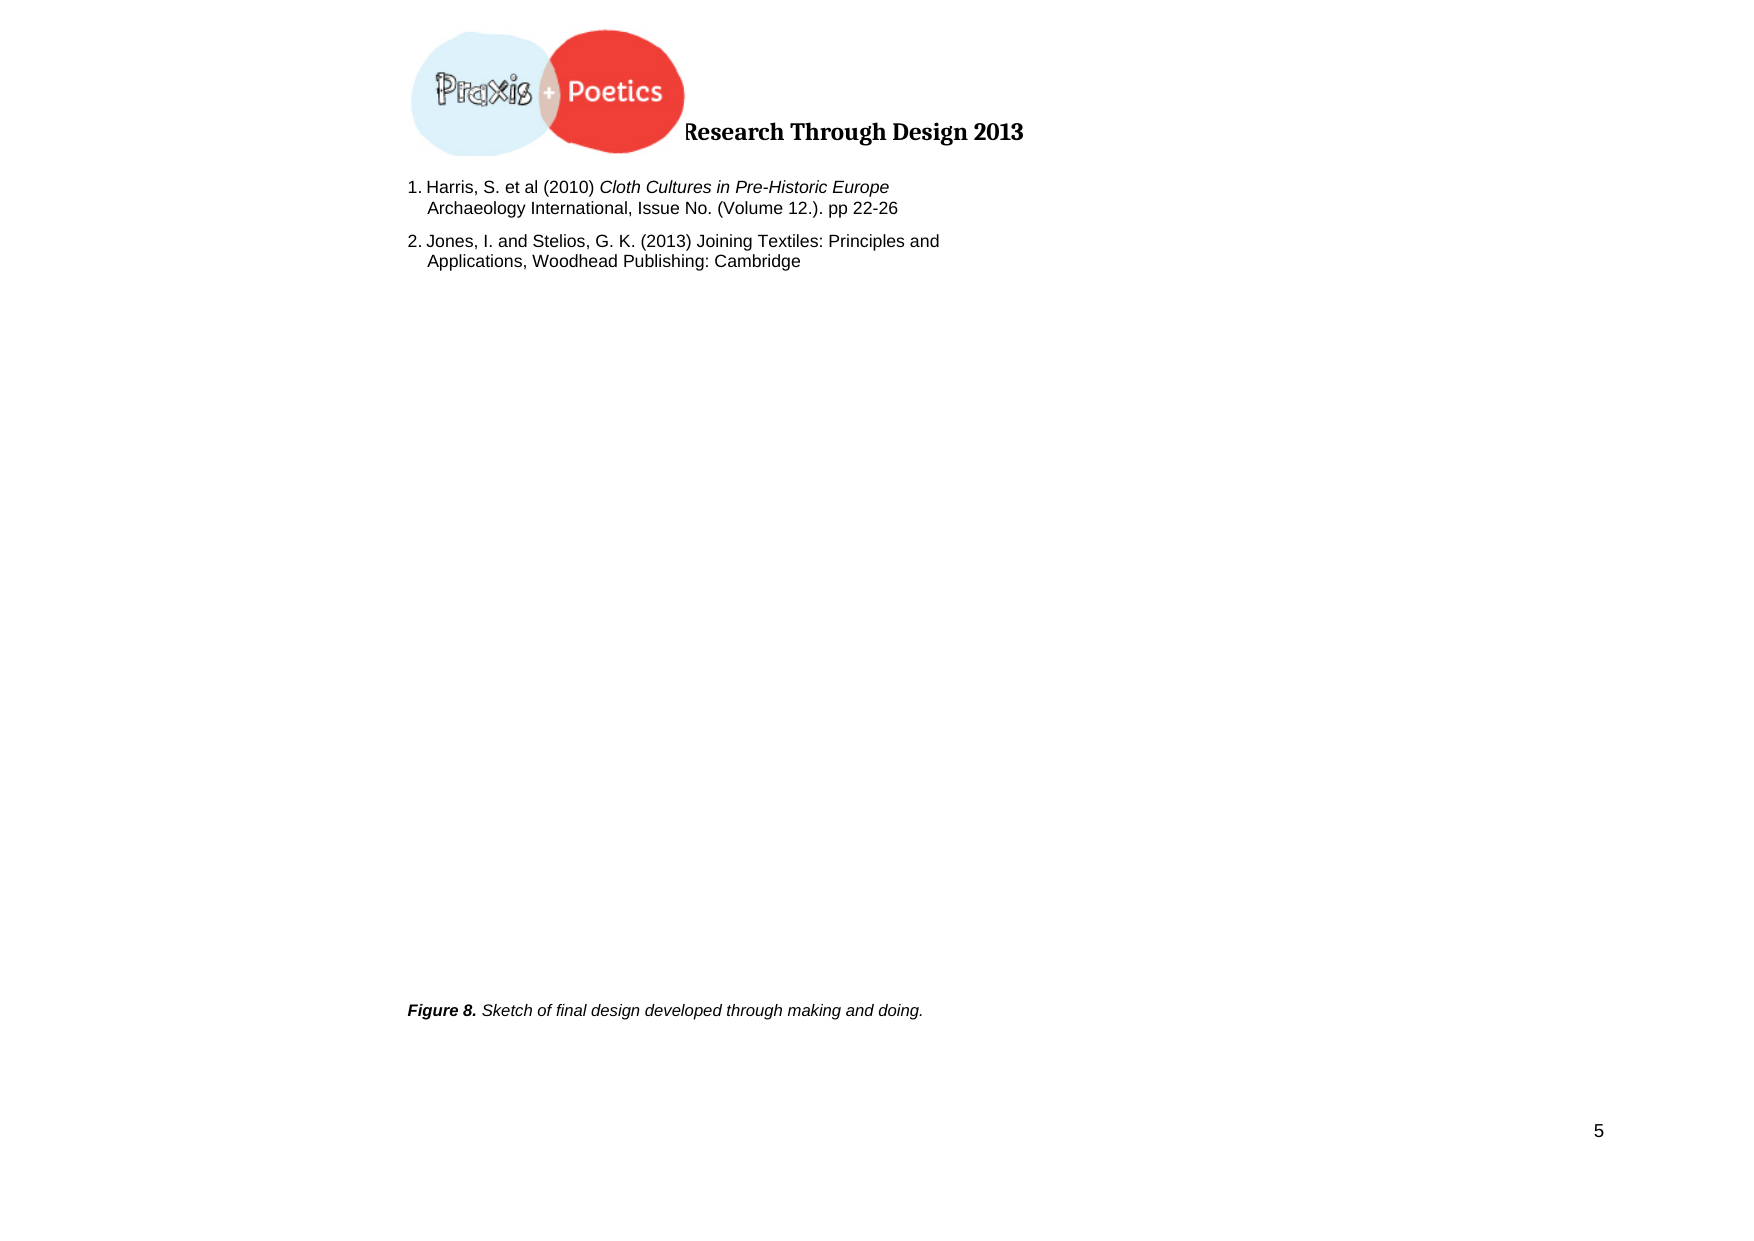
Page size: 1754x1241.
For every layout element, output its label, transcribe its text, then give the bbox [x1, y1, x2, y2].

list Harris, S. et al (2010) Cloth Cultures in Pre-Historic Europe Archaeology International, Issue No. (Volume 12.). pp 22-26 [407, 177, 968, 218]
picture [407, 27, 687, 156]
text Figure 8. Sketch of final design developed through making and doing. [407, 999, 968, 1020]
list Jones, I. and Stelios, G. K. (2013) Joining Textiles: Principles and Applications, Woodhead Publishing: Cambridge [407, 231, 968, 271]
